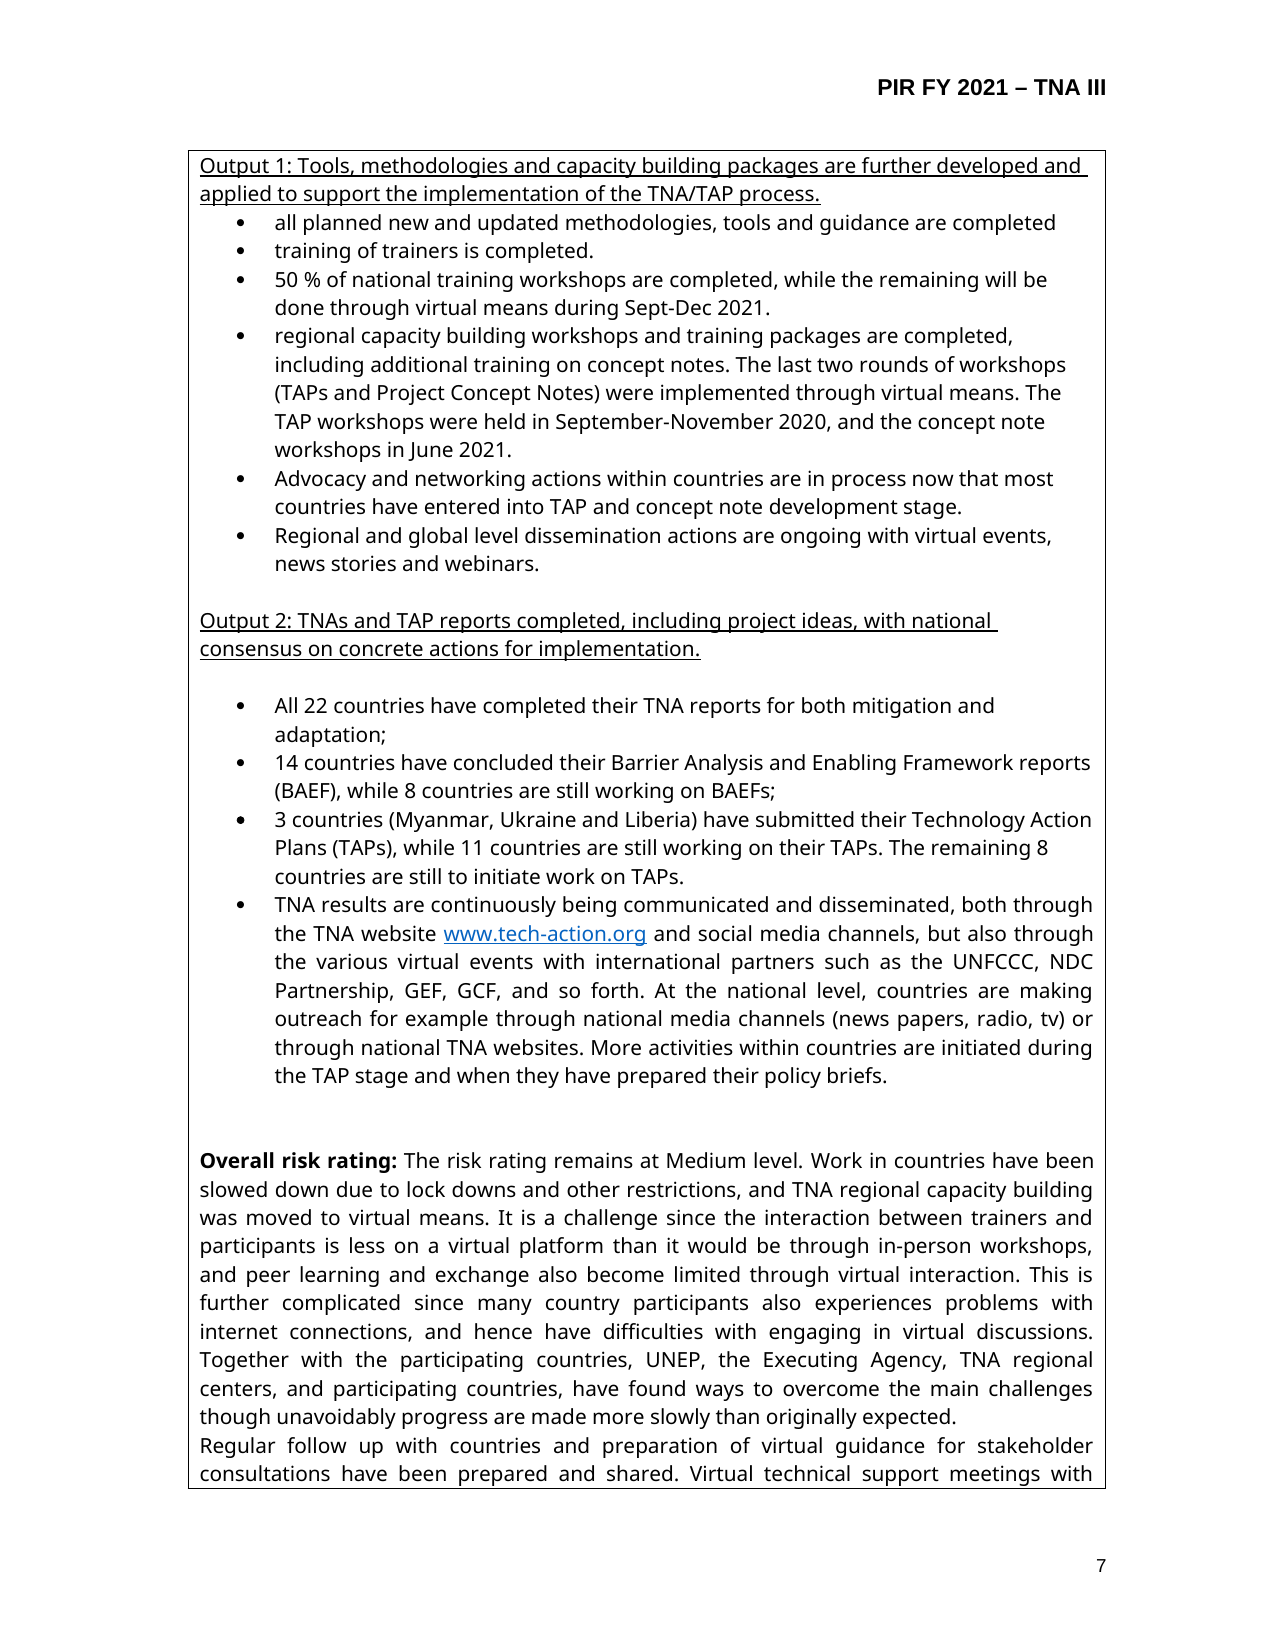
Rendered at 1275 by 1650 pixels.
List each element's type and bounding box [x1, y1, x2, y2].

table_header [189, 151, 1105, 1488]
